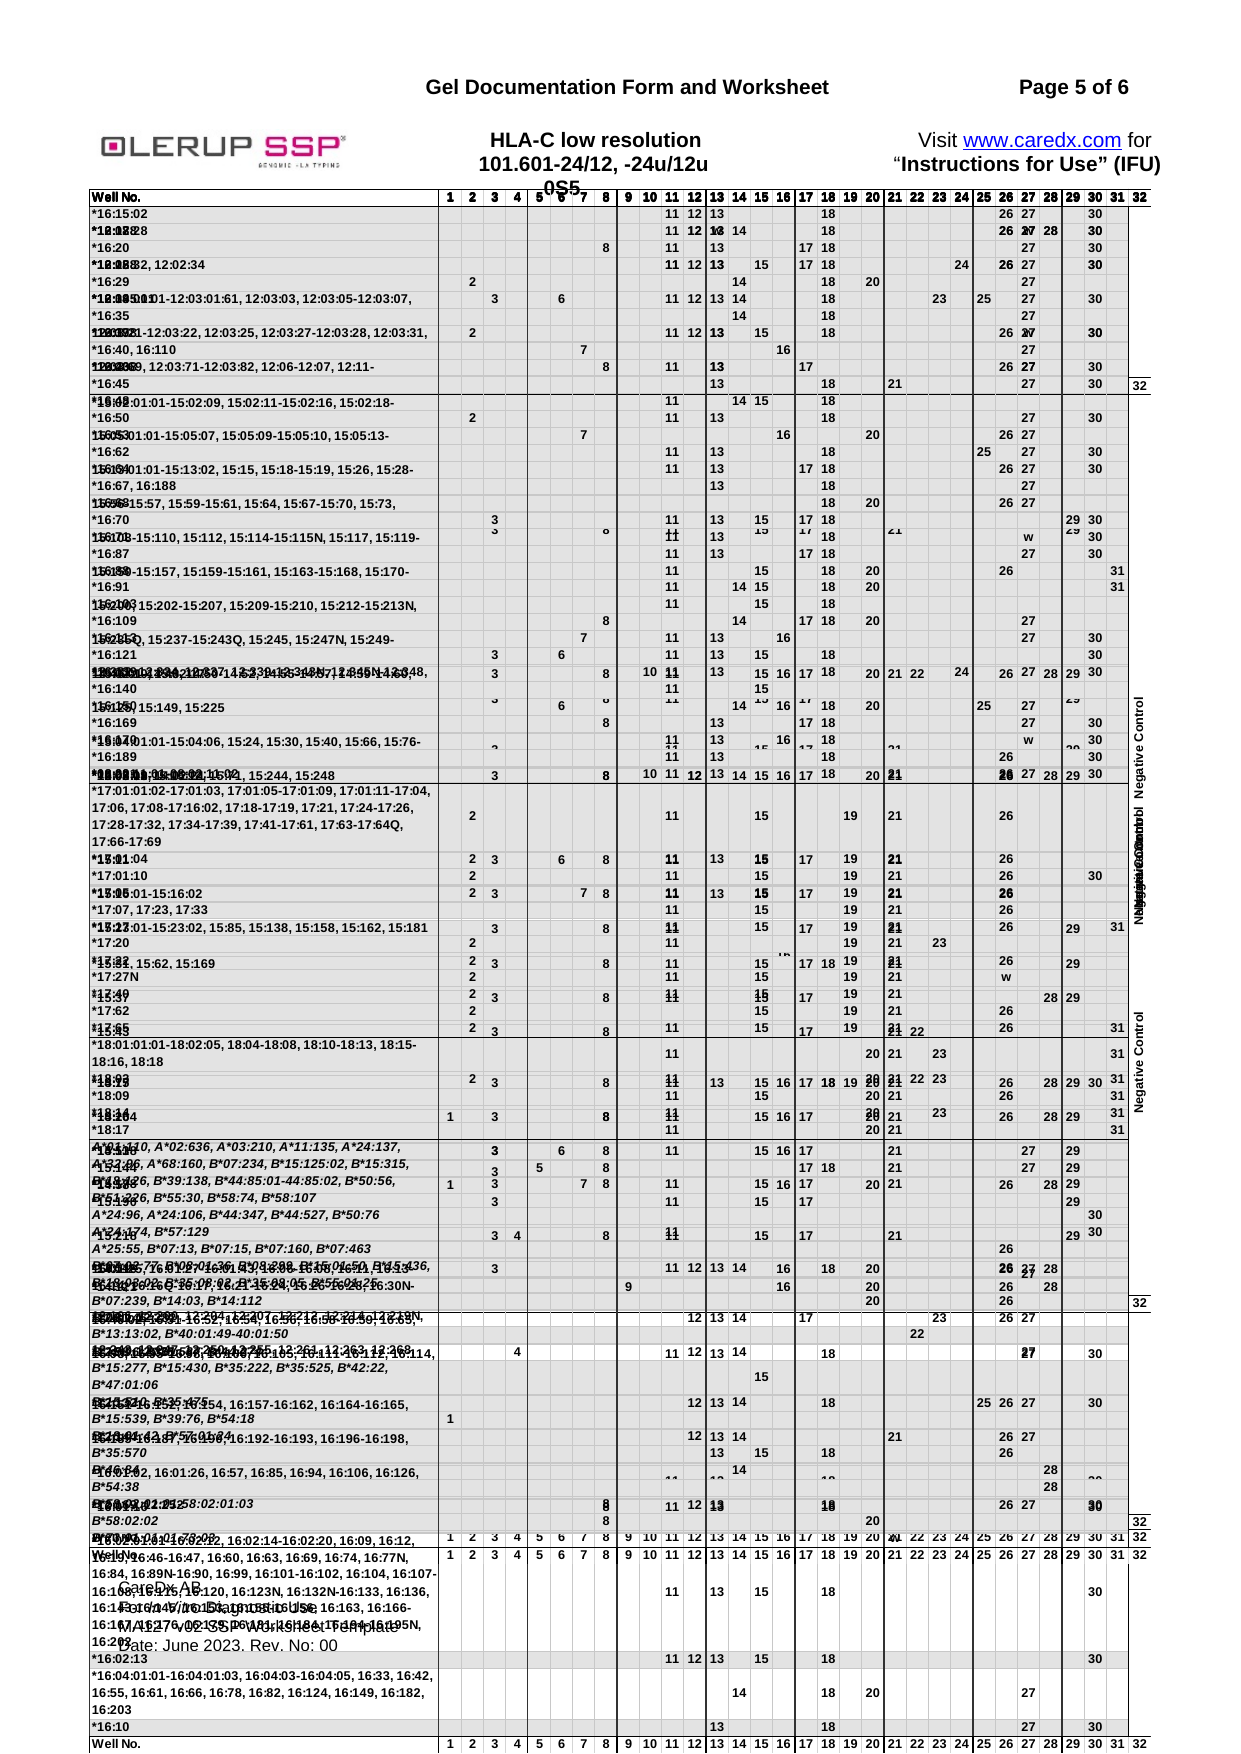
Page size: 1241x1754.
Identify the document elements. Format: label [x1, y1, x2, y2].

picture [70, 129, 377, 171]
